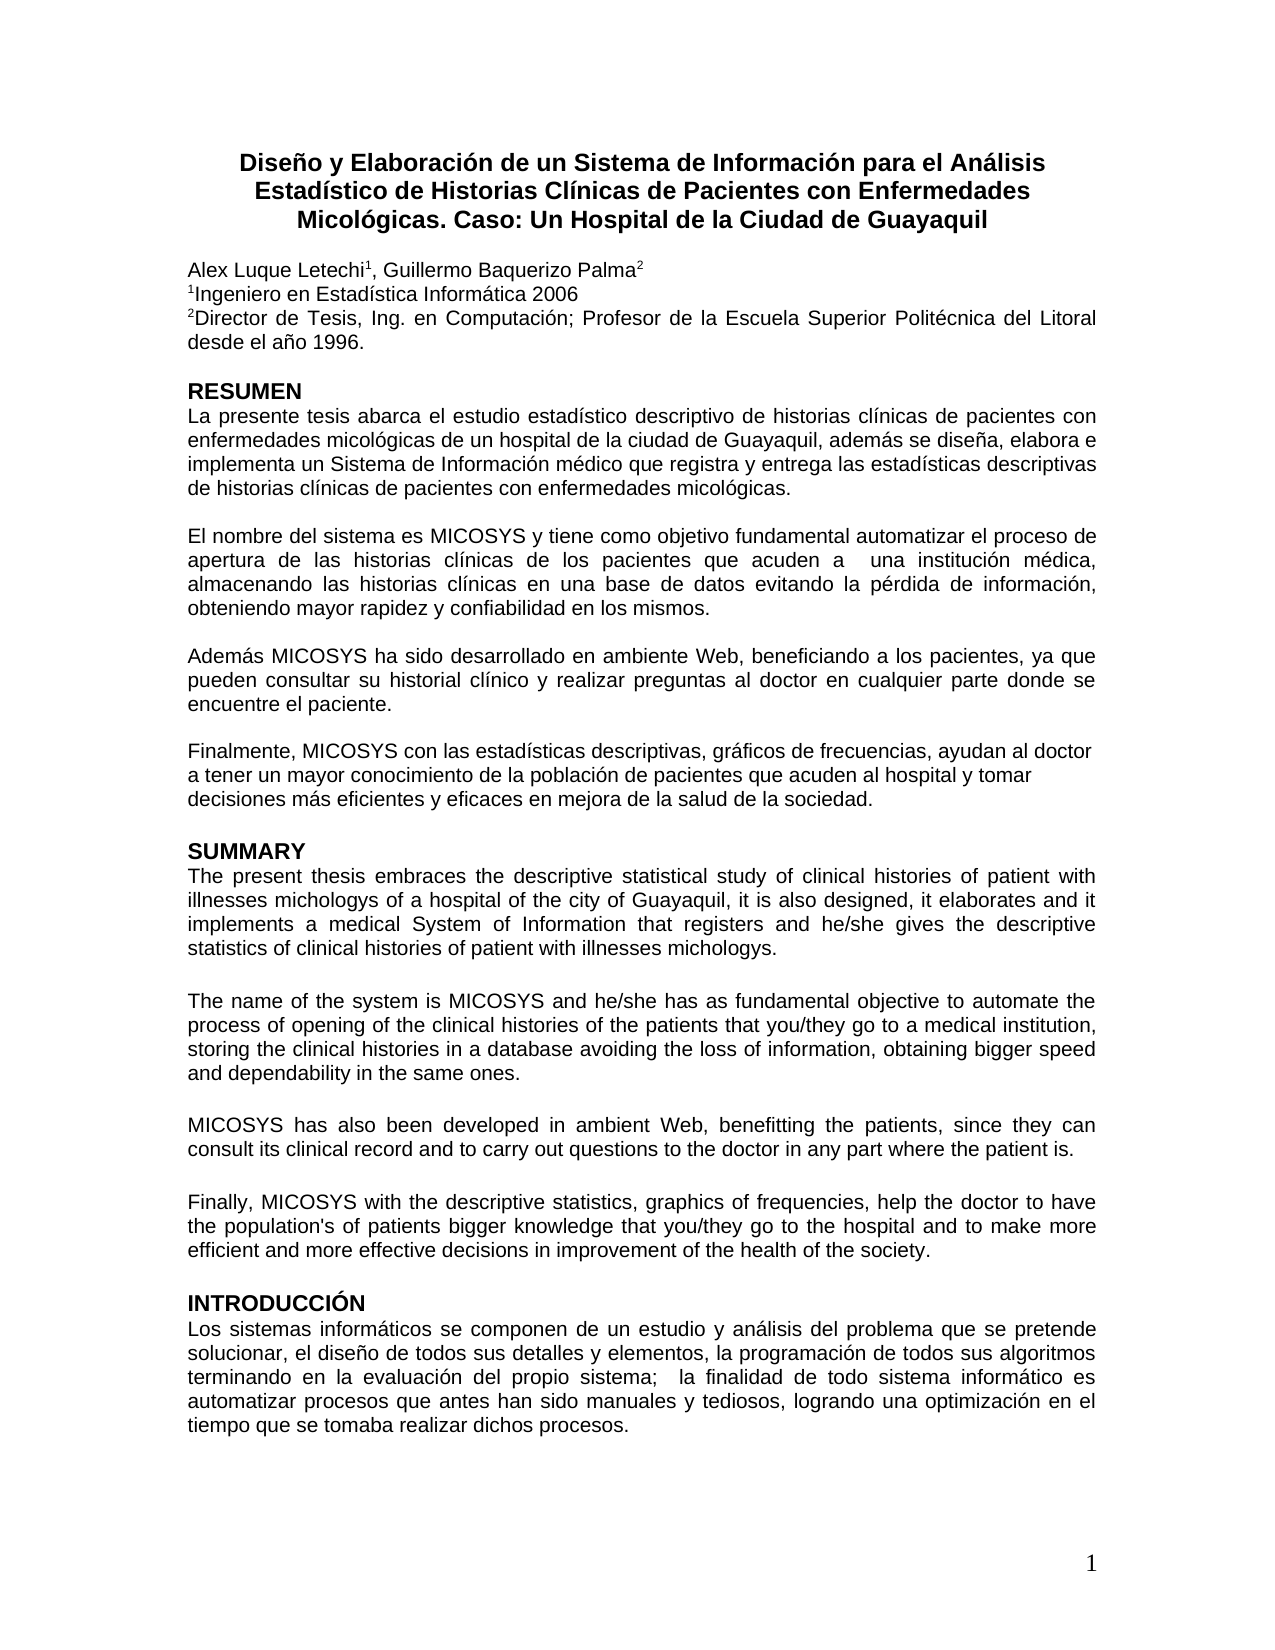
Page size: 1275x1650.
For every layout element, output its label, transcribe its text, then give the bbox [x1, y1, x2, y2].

subtitle Diseño y Elaboración de un Sistema de Información para el Análisis Estadístico de Historias Clínicas de Pacientes con Enfermedades Micológicas. Caso: Un Hospital de la Ciudad de Guayaquil [187, 148, 1098, 234]
subtitle Finally, MICOSYS with the descriptive statistics, graphics of frequencies, help the doctor to have the population's of patients bigger knowledge that you/they go to the hospital and to make more efficient and more effective decisions in improvement of the health of the society. [187, 1190, 1098, 1262]
subtitle RESUMEN [187, 378, 1098, 404]
text Alex Luque Letechi1, Guillermo Baquerizo Palma2 [187, 258, 1098, 282]
text El nombre del sistema es MICOSYS y tiene como objetivo fundamental automatizar el proceso de apertura de las historias clínicas de los pacientes que acuden a una institución médica, almacenando las historias clínicas en una base de datos evitando la pérdida de información, obteniendo mayor rapidez y confiabilidad en los mismos. [187, 524, 1098, 619]
text 1Ingeniero en Estadística Informática 2006 [187, 282, 1098, 306]
text 2Director de Tesis, Ing. en Computación; Profesor de la Escuela Superior Politécnica del Litoral desde el año 1996. [187, 306, 1098, 354]
text Finalmente, MICOSYS con las estadísticas descriptivas, gráficos de frecuencias, ayudan al doctor a tener un mayor conocimiento de la población de pacientes que acuden al hospital y tomar decisiones más eficientes y eficaces en mejora de la salud de la sociedad. [187, 739, 1098, 811]
subtitle INTRODUCCIÓN [187, 1290, 1098, 1317]
subtitle MICOSYS has also been developed in ambient Web, benefitting the patients, since they can consult its clinical record and to carry out questions to the doctor in any part where the patient is. [187, 1113, 1098, 1161]
subtitle The name of the system is MICOSYS and he/she has as fundamental objective to automate the process of opening of the clinical histories of the patients that you/they go to a medical institution, storing the clinical histories in a database avoiding the loss of information, obtaining bigger speed and dependability in the same ones. [187, 988, 1098, 1084]
text La presente tesis abarca el estudio estadístico descriptivo de historias clínicas de pacientes con enfermedades micológicas de un hospital de la ciudad de Guayaquil, además se diseña, elabora e implementa un Sistema de Información médico que registra y entrega las estadísticas descriptivas de historias clínicas de pacientes con enfermedades micológicas. [187, 404, 1098, 500]
subtitle The present thesis embraces the descriptive statistical study of clinical histories of patient with illnesses michologys of a hospital of the city of Guayaquil, it is also designed, it elaborates and it implements a medical System of Information that registers and he/she gives the descriptive statistics of clinical histories of patient with illnesses michologys. [187, 864, 1098, 960]
text Los sistemas informáticos se componen de un estudio y análisis del problema que se pretende solucionar, el diseño de todos sus detalles y elementos, la programación de todos sus algoritmos terminando en la evaluación del propio sistema; la finalidad de todo sistema informático es automatizar procesos que antes han sido manuales y tediosos, logrando una optimización en el tiempo que se tomaba realizar dichos procesos. [187, 1317, 1098, 1437]
text SUMMARY [187, 838, 1098, 864]
text Además MICOSYS ha sido desarrollado en ambiente Web, beneficiando a los pacientes, ya que pueden consultar su historial clínico y realizar preguntas al doctor en cualquier parte donde se encuentre el paciente. [187, 643, 1098, 715]
